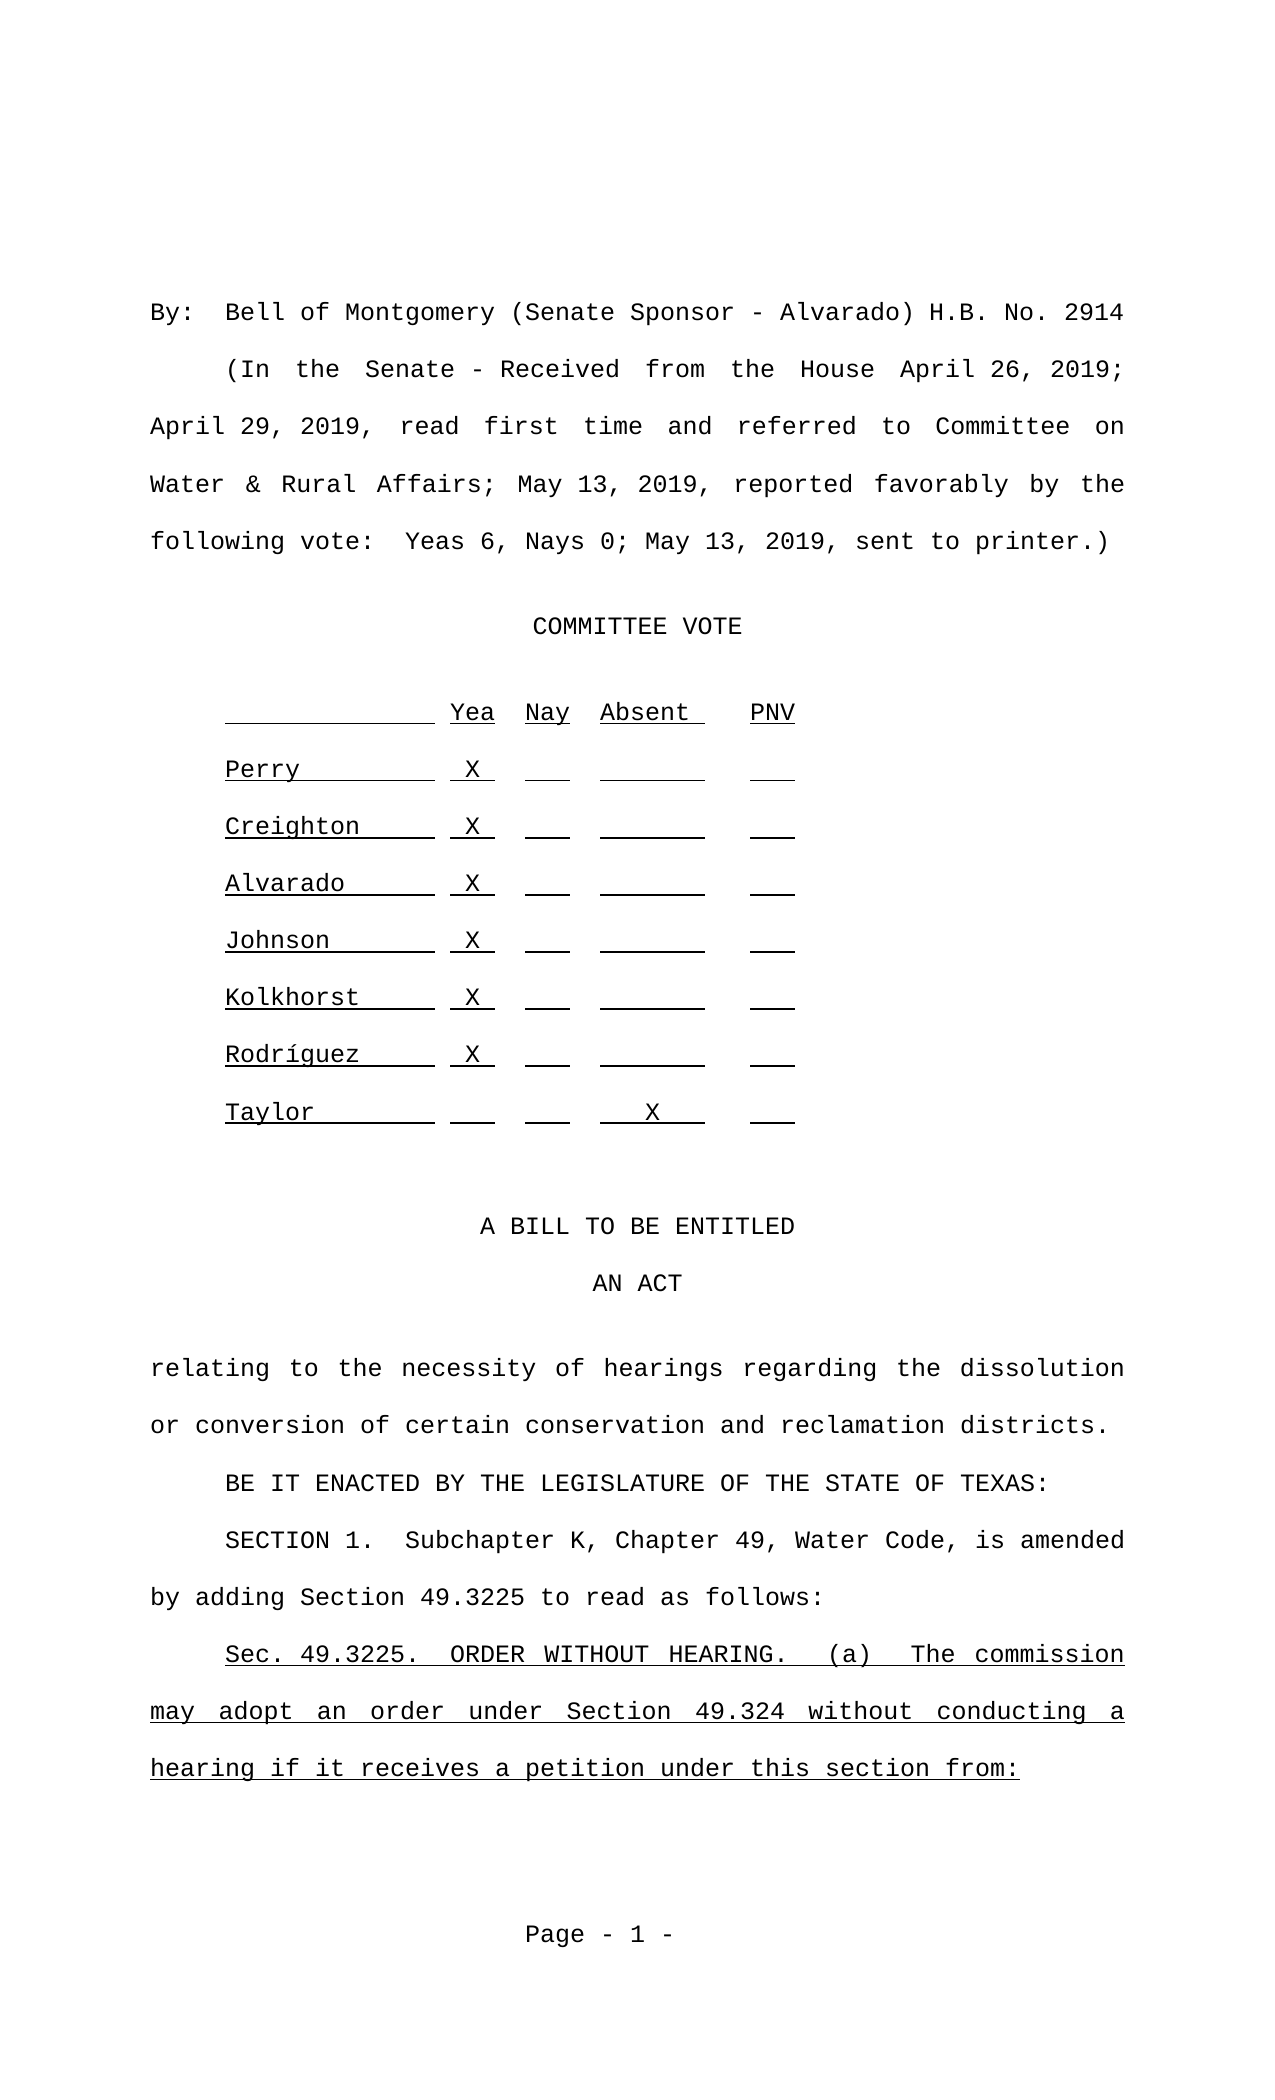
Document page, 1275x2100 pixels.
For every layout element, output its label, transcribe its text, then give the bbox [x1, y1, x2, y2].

text Sec. 49.3225. ORDER WITHOUT HEARING. (a) The commission may adopt an order under Section 49.324 without conducting a hearing if it receives a petition under this section from: [150, 1641, 1125, 1722]
text Sec. 49.3225. ORDER WITHOUT HEARING. (a) The commission may adopt an order under Section 49.324 without conducting a hearing if it receives a petition under this section from: [150, 1723, 1125, 1784]
text Johnson X [150, 928, 975, 956]
text By: Bell of Montgomery (Senate Sponsor - Alvarado) H.B. No. 2914 [150, 300, 1125, 328]
text AN ACT [150, 1270, 1125, 1299]
text (In the Senate - Received from the House April 26, 2019; April 29, 2019, read first time and referred to Committee on Water & Rural Affairs; May 13, 2019, reported favorably by the following vote: Yeas 6, Nays 0; May 13, 2019, sent to printer.) [150, 357, 1125, 557]
text BE IT ENACTED BY THE LEGISLATURE OF THE STATE OF TEXAS: [150, 1470, 1125, 1498]
text Taylor X [150, 1099, 975, 1127]
text A BILL TO BE ENTITLED [150, 1213, 1125, 1242]
text COMMITTEE VOTE [150, 614, 1125, 642]
text Perry X [150, 756, 975, 785]
text Rodríguez X [150, 1042, 975, 1070]
text Kolkhorst X [150, 985, 975, 1013]
text SECTION 1. Subchapter K, Chapter 49, Water Code, is amended by adding Section 49.3225 to read as follows: [150, 1527, 1125, 1613]
text Yea Nay Absent PNV [150, 699, 975, 728]
text Alvarado X [150, 871, 975, 899]
text relating to the necessity of hearings regarding the dissolution or conversion of certain conservation and reclamation districts. [150, 1356, 1125, 1441]
text Creighton X [150, 813, 975, 842]
